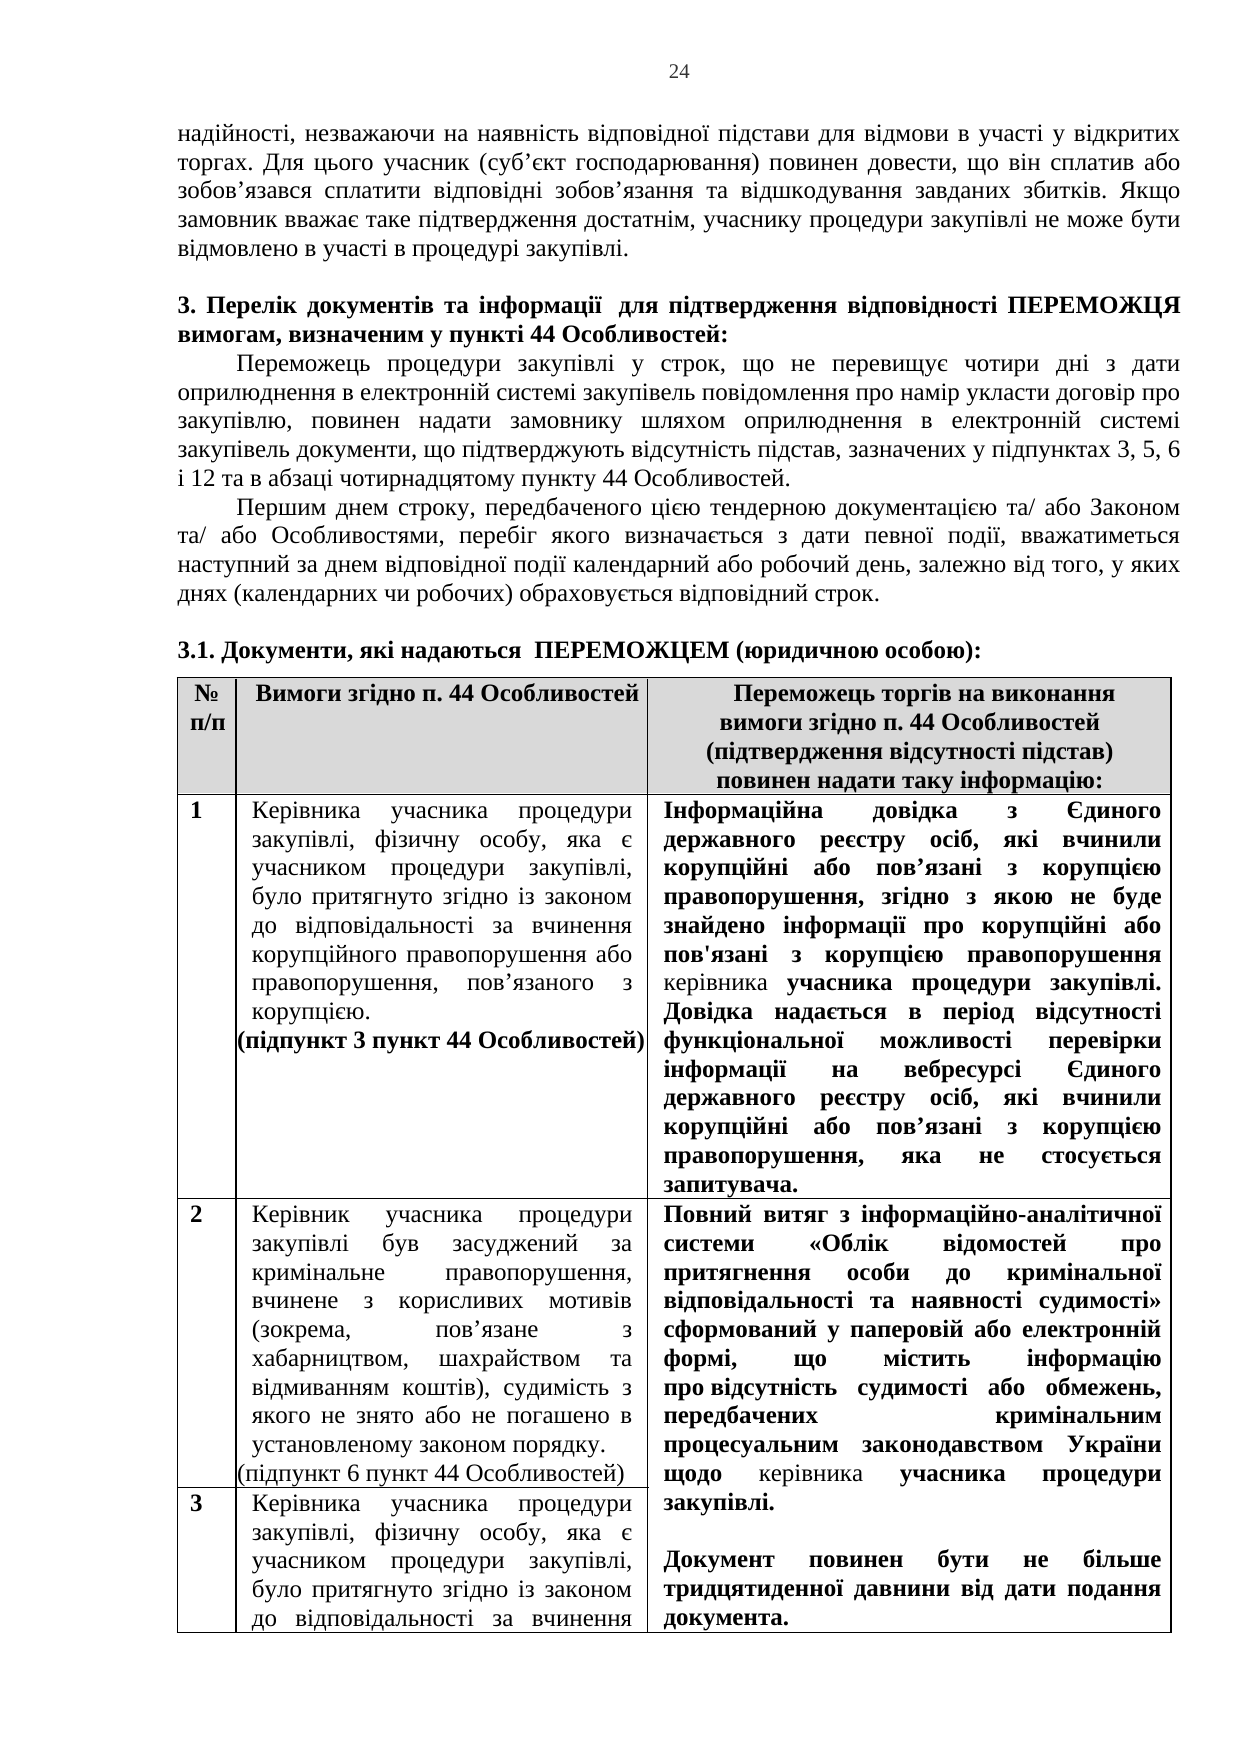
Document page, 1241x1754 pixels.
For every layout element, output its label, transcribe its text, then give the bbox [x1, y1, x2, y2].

table_cell 1 [178, 795, 235, 1197]
table_cell Інформаційна довідка з Єдиного державного реєстру осіб, які вчинили корупційні або пов’язані з корупцією правопорушення, згідно з якою не буде знайдено інформації про корупційні або пов'язані з корупцією правопорушення керівника учасника процедури закупівлі. Довідка надається в період відсутності функціональної можливості перевірки інформації на вебресурсі Єдиного державного реєстру осіб, які вчинили корупційні або пов’язані з корупцією правопорушення, яка не стосується запитувача. [648, 795, 1170, 1197]
text 3. Перелік документів та інформації для підтвердження відповідності ПЕРЕМОЖЦЯ вимогам, визначеним у пункті 44 Особливостей: [177, 291, 1181, 348]
table_cell Повний витяг з інформаційно-аналітичної системи «Облік відомостей про притягнення особи до кримінальної відповідальності та наявності судимості» сформований у паперовій або електронній формі, що містить інформацію про відсутність судимості або обмежень, передбачених кримінальним процесуальним законодавством України щодо керівника учасника процедури закупівлі. Документ повинен бути не більше тридцятиденної давнини від дати подання документа. [648, 1199, 1170, 1632]
text Першим днем строку, передбаченого цією тендерною документацією та/ або Законом та/ або Особливостями, перебіг якого визначається з дати певної події, вважатиметься наступний за днем відповідної події календарний або робочий день, залежно від того, у яких днях (календарних чи робочих) обраховується відповідний строк. [177, 492, 1181, 607]
table_header Переможець торгів на виконання вимоги згідно п. 44 Особливостей (підтвердження відсутності підстав) повинен надати таку інформацію: [648, 678, 1170, 793]
table_cell Керівника учасника процедури закупівлі, фізичну особу, яка є учасником процедури закупівлі, було притягнуто згідно із законом до відповідальності за вчинення корупційного правопорушення або правопорушення, пов’язаного з корупцією. (підпункт 3 пункт 44 Особливостей) [237, 795, 647, 1197]
table_cell 3 [178, 1488, 235, 1632]
table_cell 2 [178, 1199, 235, 1487]
table_header № п/п [178, 678, 236, 793]
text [177, 118, 1181, 262]
table_cell Керівник учасника процедури закупівлі був засуджений за кримінальне правопорушення, вчинене з корисливих мотивів (зокрема, пов’язане з хабарництвом, шахрайством та відмиванням коштів), судимість з якого не знято або не погашено в установленому законом порядку. (підпункт 6 пункт 44 Особливостей) [237, 1199, 647, 1487]
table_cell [237, 1488, 647, 1632]
text 3.1. Документи, які надаються ПЕРЕМОЖЦЕМ (юридичною особою): [177, 636, 1181, 664]
text Переможець процедури закупівлі у строк, що не перевищує чотири дні з дати оприлюднення в електронній системі закупівель повідомлення про намір укласти договір про закупівлю, повинен надати замовнику шляхом оприлюднення в електронній системі закупівель документи, що підтверджують відсутність підстав, зазначених у підпунктах 3, 5, 6 і 12 та в абзаці чотирнадцятому пункту 44 Особливостей. [177, 348, 1181, 492]
table_header Вимоги згідно п. 44 Особливостей [237, 678, 647, 793]
